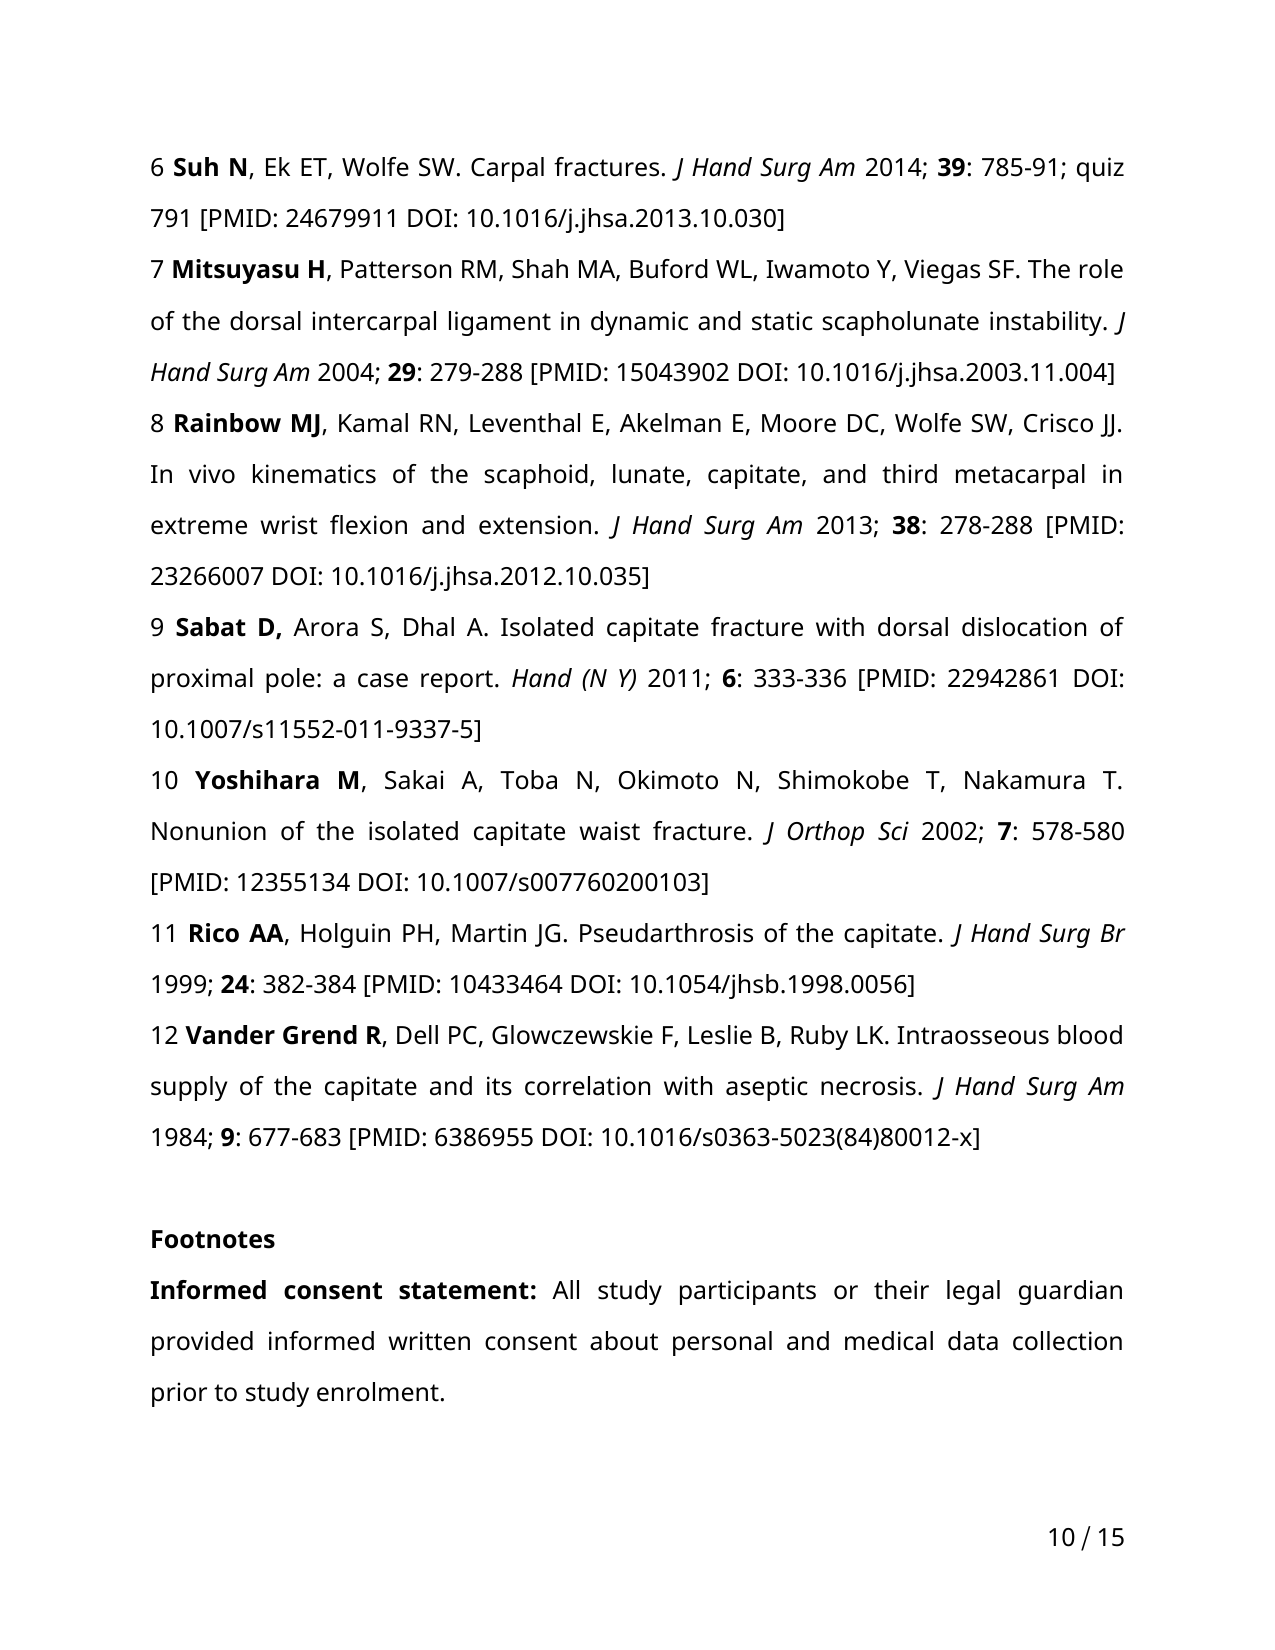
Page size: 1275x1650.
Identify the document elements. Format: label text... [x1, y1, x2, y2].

text 9 Sabat D, Arora S, Dhal A. Isolated capitate fracture with dorsal dislocation of proximal pole: a case report. Hand (N Y) 2011; 6: 333-336 [PMID: 22942861 DOI: 10.1007/s11552-011-9337-5] [150, 609, 1125, 746]
text 11 Rico AA, Holguin PH, Martin JG. Pseudarthrosis of the capitate. J Hand Surg Br 1999; 24: 382-384 [PMID: 10433464 DOI: 10.1054/jhsb.1998.0056] [150, 916, 1125, 1001]
text 7 Mitsuyasu H, Patterson RM, Shah MA, Buford WL, Iwamoto Y, Viegas SF. The role of the dorsal intercarpal ligament in dynamic and static scapholunate instability. J Hand Surg Am 2004; 29: 279-288 [PMID: 15043902 DOI: 10.1016/j.jhsa.2003.11.004] [150, 252, 1125, 388]
text Footnotes [150, 1222, 1125, 1256]
text Informed consent statement: All study participants or their legal guardian provided informed written consent about personal and medical data collection prior to study enrolment. [150, 1273, 1125, 1409]
text 10 Yoshihara M, Sakai A, Toba N, Okimoto N, Shimokobe T, Nakamura T. Nonunion of the isolated capitate waist fracture. J Orthop Sci 2002; 7: 578-580 [PMID: 12355134 DOI: 10.1007/s007760200103] [150, 762, 1125, 899]
text 12 Vander Grend R, Dell PC, Glowczewskie F, Leslie B, Ruby LK. Intraosseous blood supply of the capitate and its correlation with aseptic necrosis. J Hand Surg Am 1984; 9: 677-683 [PMID: 6386955 DOI: 10.1016/s0363-5023(84)80012-x] [150, 1018, 1125, 1154]
text 6 Suh N, Ek ET, Wolfe SW. Carpal fractures. J Hand Surg Am 2014; 39: 785-91; quiz 791 [PMID: 24679911 DOI: 10.1016/j.jhsa.2013.10.030] [150, 150, 1125, 235]
text 8 Rainbow MJ, Kamal RN, Leventhal E, Akelman E, Moore DC, Wolfe SW, Crisco JJ. In vivo kinematics of the scaphoid, lunate, capitate, and third metacarpal in extreme wrist flexion and extension. J Hand Surg Am 2013; 38: 278-288 [PMID: 23266007 DOI: 10.1016/j.jhsa.2012.10.035] [150, 405, 1125, 592]
